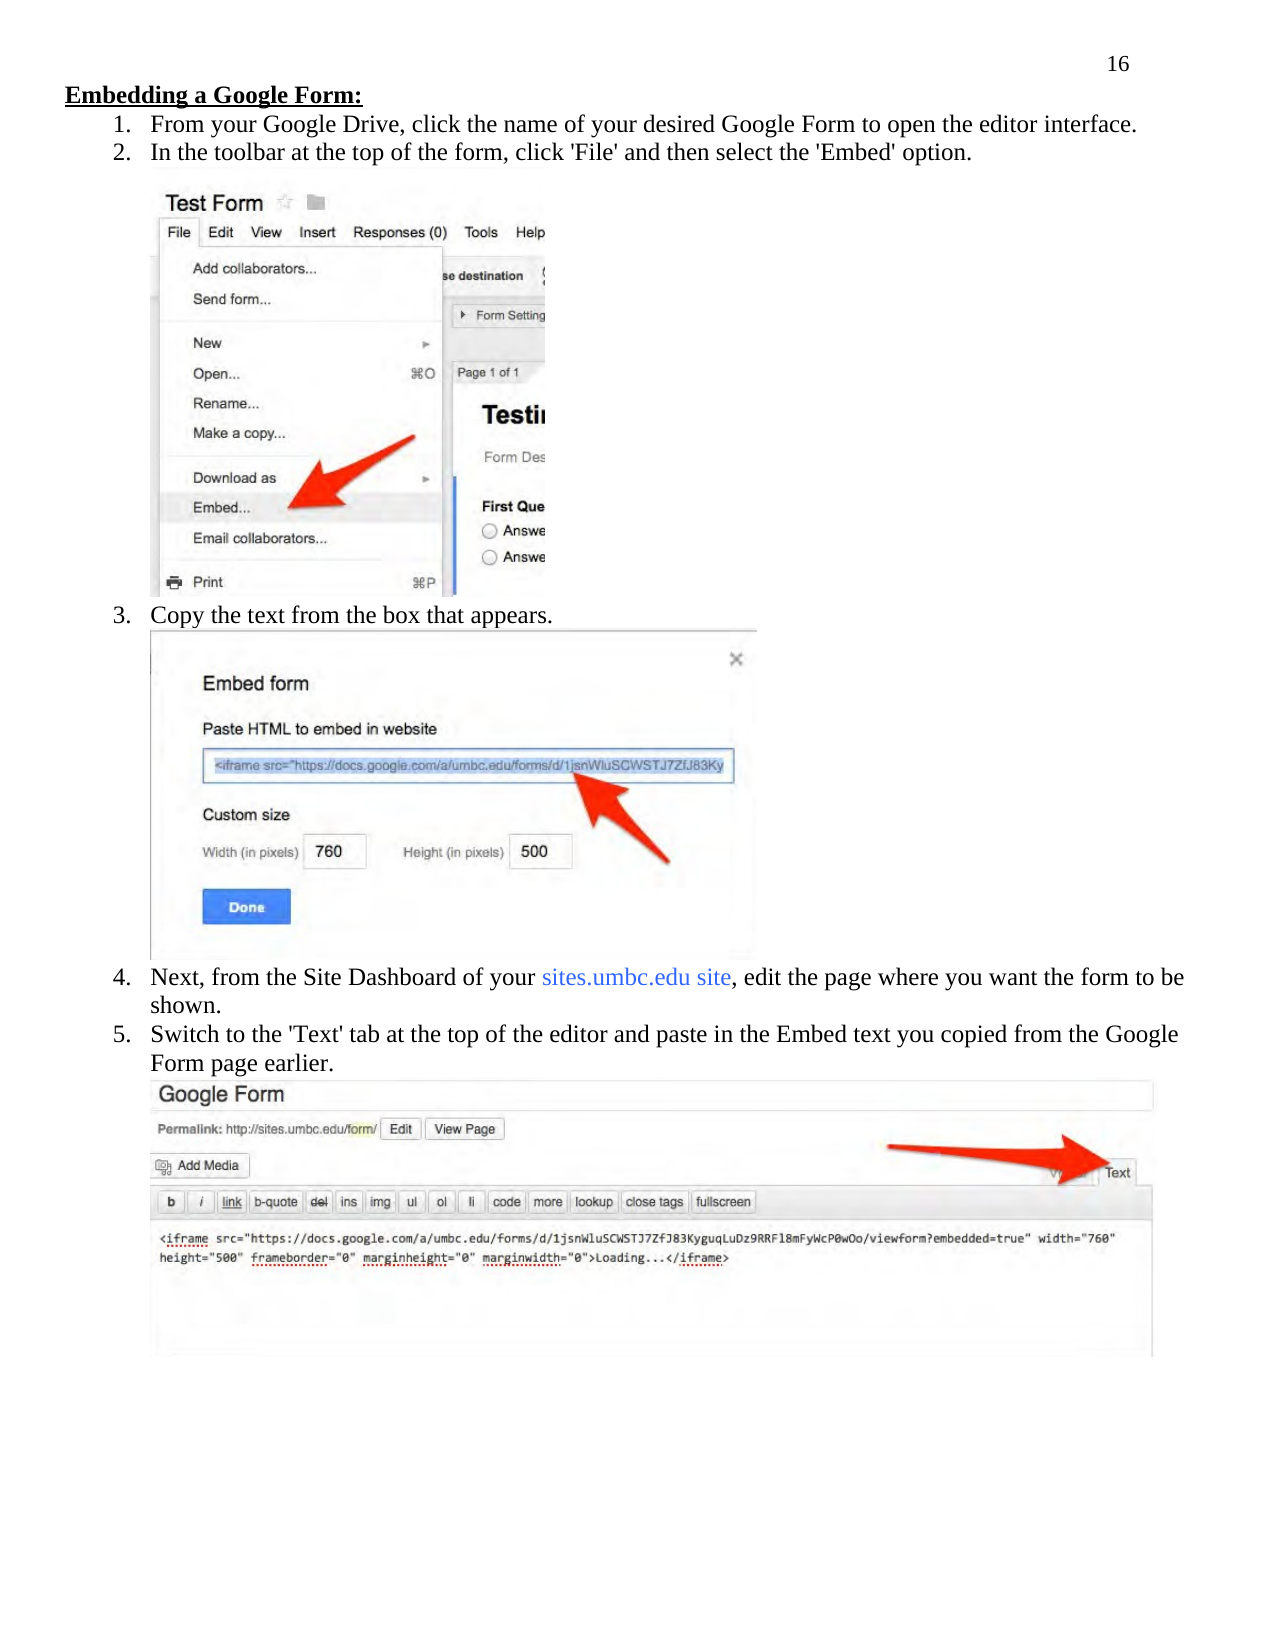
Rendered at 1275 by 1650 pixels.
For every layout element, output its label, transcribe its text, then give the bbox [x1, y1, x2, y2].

picture [150, 628, 758, 960]
subtitle Embedding a Google Form: [64, 80, 1196, 109]
list In the toolbar at the top of the form, click 'File' and then select the 'Embed' option. [113, 138, 1196, 166]
picture [150, 1077, 1158, 1357]
list Switch to the 'Text' tab at the top of the editor and paste in the Embed text you copied from the Google Form page earlier. [113, 1020, 1179, 1077]
list Next, from the Site Dashboard of your sites.umbc.edu site, edit the page where you want the form to be shown. [113, 962, 1185, 1019]
list From your Google Drive, click the name of your desired Google Form to open the editor interface. [113, 109, 1196, 138]
list Copy the text from the box that appears. [113, 600, 1196, 629]
picture [150, 167, 545, 597]
